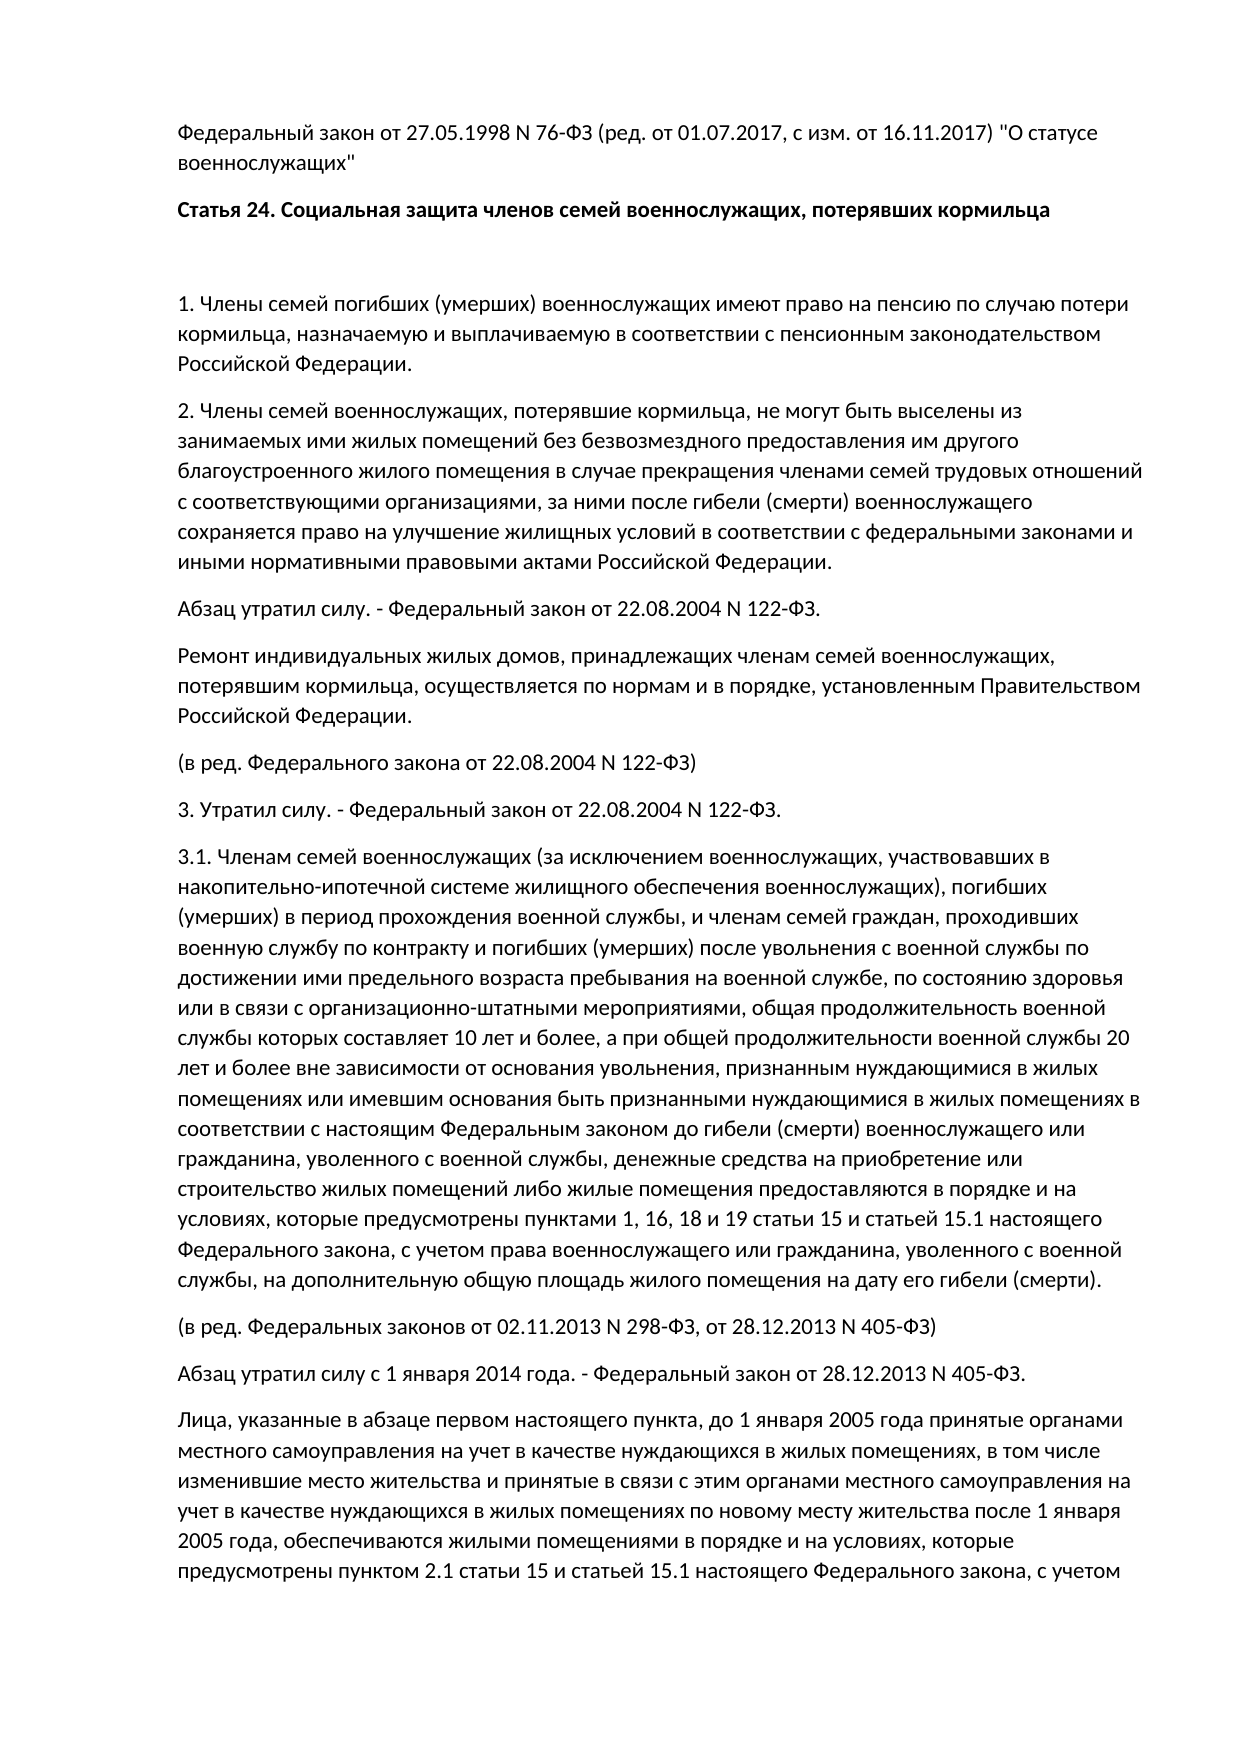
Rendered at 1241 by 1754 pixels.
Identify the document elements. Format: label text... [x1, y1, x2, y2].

text (в ред. Федеральных законов от 02.11.2013 N 298-ФЗ, от 28.12.2013 N 405-ФЗ) [177, 1312, 1152, 1340]
text Ремонт индивидуальных жилых домов, принадлежащих членам семей военнослужащих, потерявшим кормильца, осуществляется по нормам и в порядке, установленным Правительством Российской Федерации. [177, 641, 1152, 729]
text 2. Члены семей военнослужащих, потерявшие кормильца, не могут быть выселены из занимаемых ими жилых помещений без безвозмездного предоставления им другого благоустроенного жилого помещения в случае прекращения членами семей трудовых отношений с соответствующими организациями, за ними после гибели (смерти) военнослужащего сохраняется право на улучшение жилищных условий в соответствии с федеральными законами и иными нормативными правовыми актами Российской Федерации. [177, 396, 1152, 575]
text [177, 1406, 1152, 1585]
text 3. Утратил силу. - Федеральный закон от 22.08.2004 N 122-ФЗ. [177, 795, 1152, 823]
text Статья 24. Социальная защита членов семей военнослужащих, потерявших кормильца [177, 195, 1152, 223]
text Федеральный закон от 27.05.1998 N 76-ФЗ (ред. от 01.07.2017, с изм. от 16.11.2017) "О статусе военнослужащих" [177, 118, 1152, 176]
text Абзац утратил силу. - Федеральный закон от 22.08.2004 N 122-ФЗ. [177, 594, 1152, 622]
text 1. Члены семей погибших (умерших) военнослужащих имеют право на пенсию по случаю потери кормильца, назначаемую и выплачиваемую в соответствии с пенсионным законодательством Российской Федерации. [177, 289, 1152, 377]
text (в ред. Федерального закона от 22.08.2004 N 122-ФЗ) [177, 748, 1152, 776]
text Абзац утратил силу с 1 января 2014 года. - Федеральный закон от 28.12.2013 N 405-ФЗ. [177, 1359, 1152, 1387]
text 3.1. Членам семей военнослужащих (за исключением военнослужащих, участвовавших в накопительно-ипотечной системе жилищного обеспечения военнослужащих), погибших (умерших) в период прохождения военной службы, и членам семей граждан, проходивших военную службу по контракту и погибших (умерших) после увольнения с военной службы по достижении ими предельного возраста пребывания на военной службе, по состоянию здоровья или в связи с организационно-штатными мероприятиями, общая продолжительность военной службы которых составляет 10 лет и более, а при общей продолжительности военной службы 20 лет и более вне зависимости от основания увольнения, признанным нуждающимися в жилых помещениях или имевшим основания быть признанными нуждающимися в жилых помещениях в соответствии с настоящим Федеральным законом до гибели (смерти) военнослужащего или гражданина, уволенного с военной службы, денежные средства на приобретение или строительство жилых помещений либо жилые помещения предоставляются в порядке и на условиях, которые предусмотрены пунктами 1, 16, 18 и 19 статьи 15 и статьей 15.1 настоящего Федерального закона, с учетом права военнослужащего или гражданина, уволенного с военной службы, на дополнительную общую площадь жилого помещения на дату его гибели (смерти). [177, 842, 1152, 1293]
